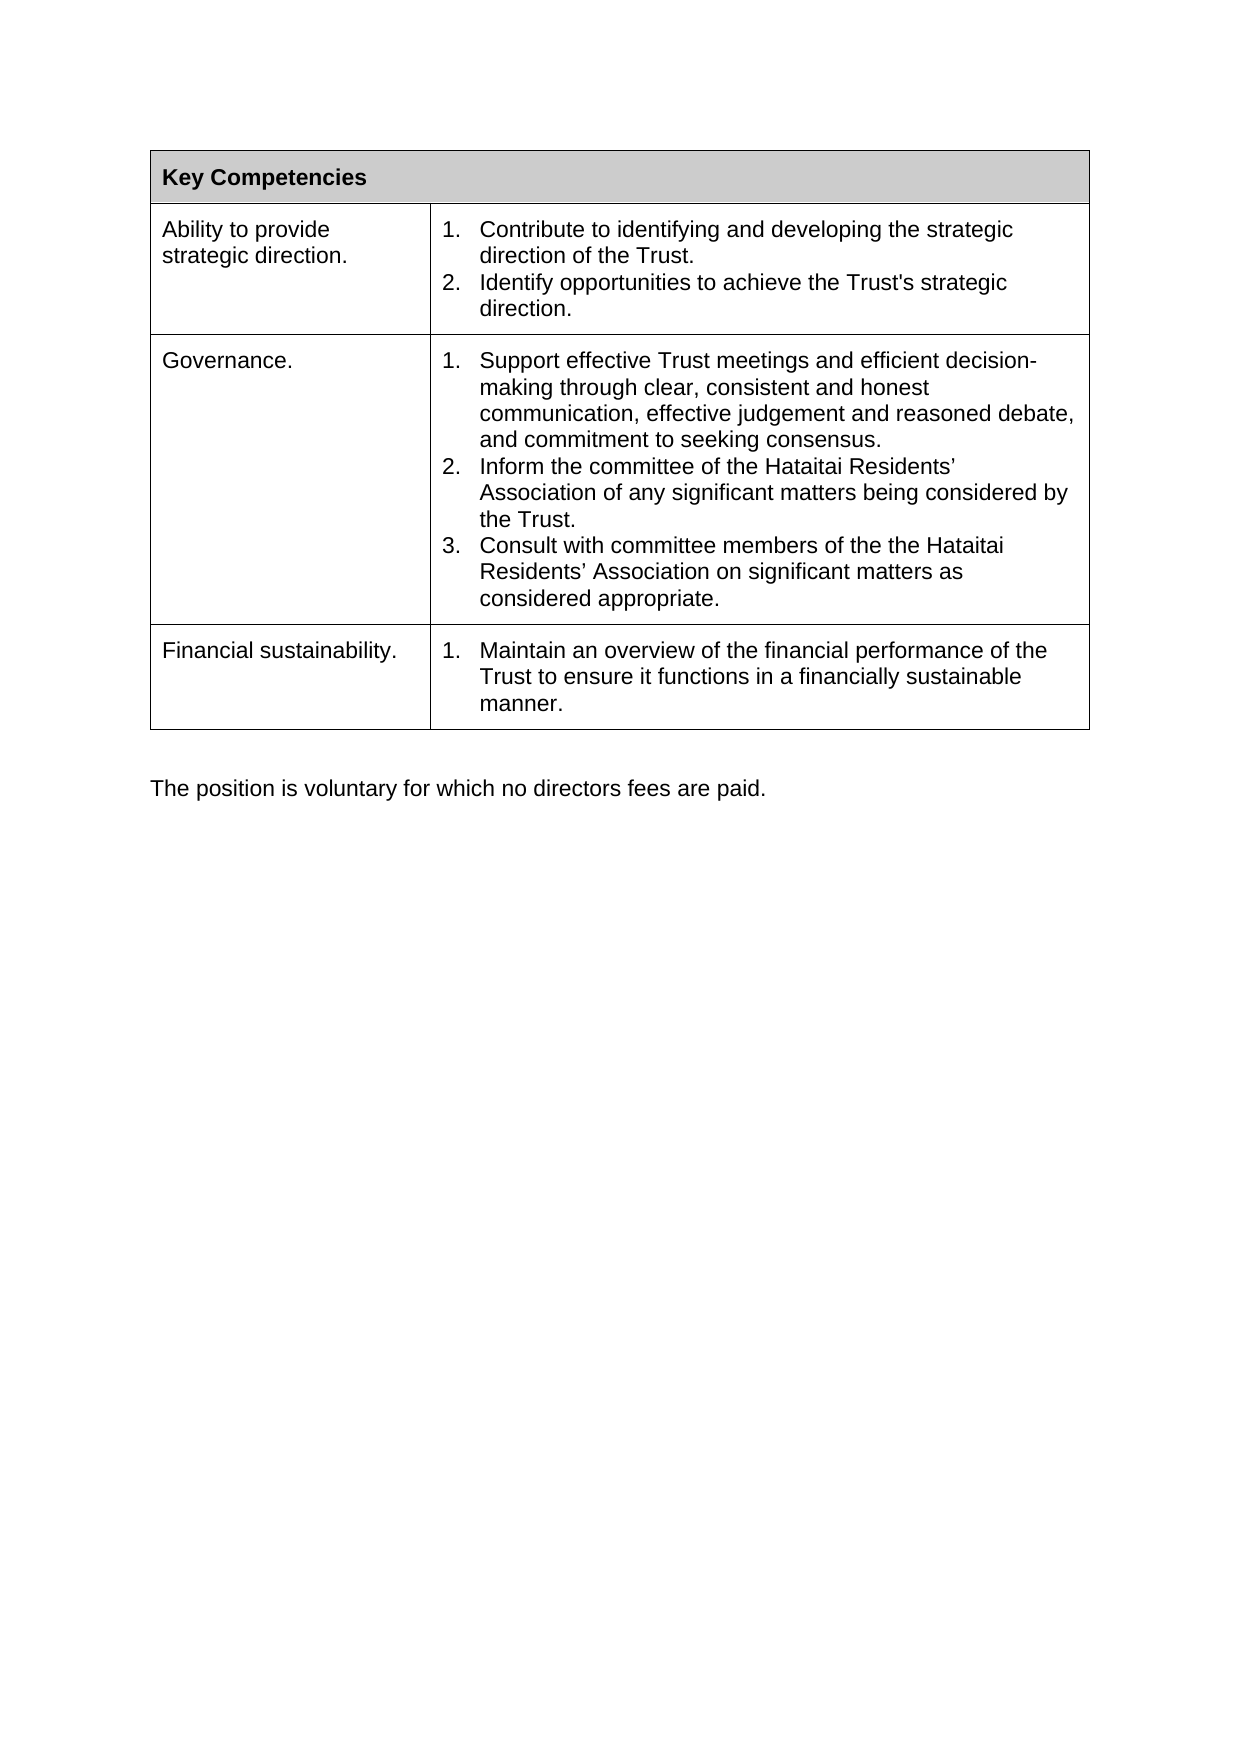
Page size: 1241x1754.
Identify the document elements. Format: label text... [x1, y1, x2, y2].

table_cell Governance. [151, 335, 430, 623]
table_cell Maintain an overview of the financial performance of the Trust to ensure it functions in a financially sustainable manner. [431, 625, 1089, 728]
table_cell Support effective Trust meetings and efficient decision-making through clear, consistent and honest communication, effective judgement and reasoned debate, and commitment to seeking consensus. Inform the committee of the Hataitai Residents’ Association of any significant matters being considered by the Trust. Consult with committee members of the the Hataitai Residents’ Association on significant matters as considered appropriate. [431, 335, 1089, 623]
table_cell Ability to provide strategic direction. [151, 204, 430, 334]
table_cell Key Competencies [151, 151, 1089, 202]
table_cell Contribute to identifying and developing the strategic direction of the Trust. Identify opportunities to achieve the Trust's strategic direction. [431, 204, 1089, 334]
text The position is voluntary for which no directors fees are paid. [150, 775, 1090, 801]
table_cell Financial sustainability. [151, 625, 430, 728]
